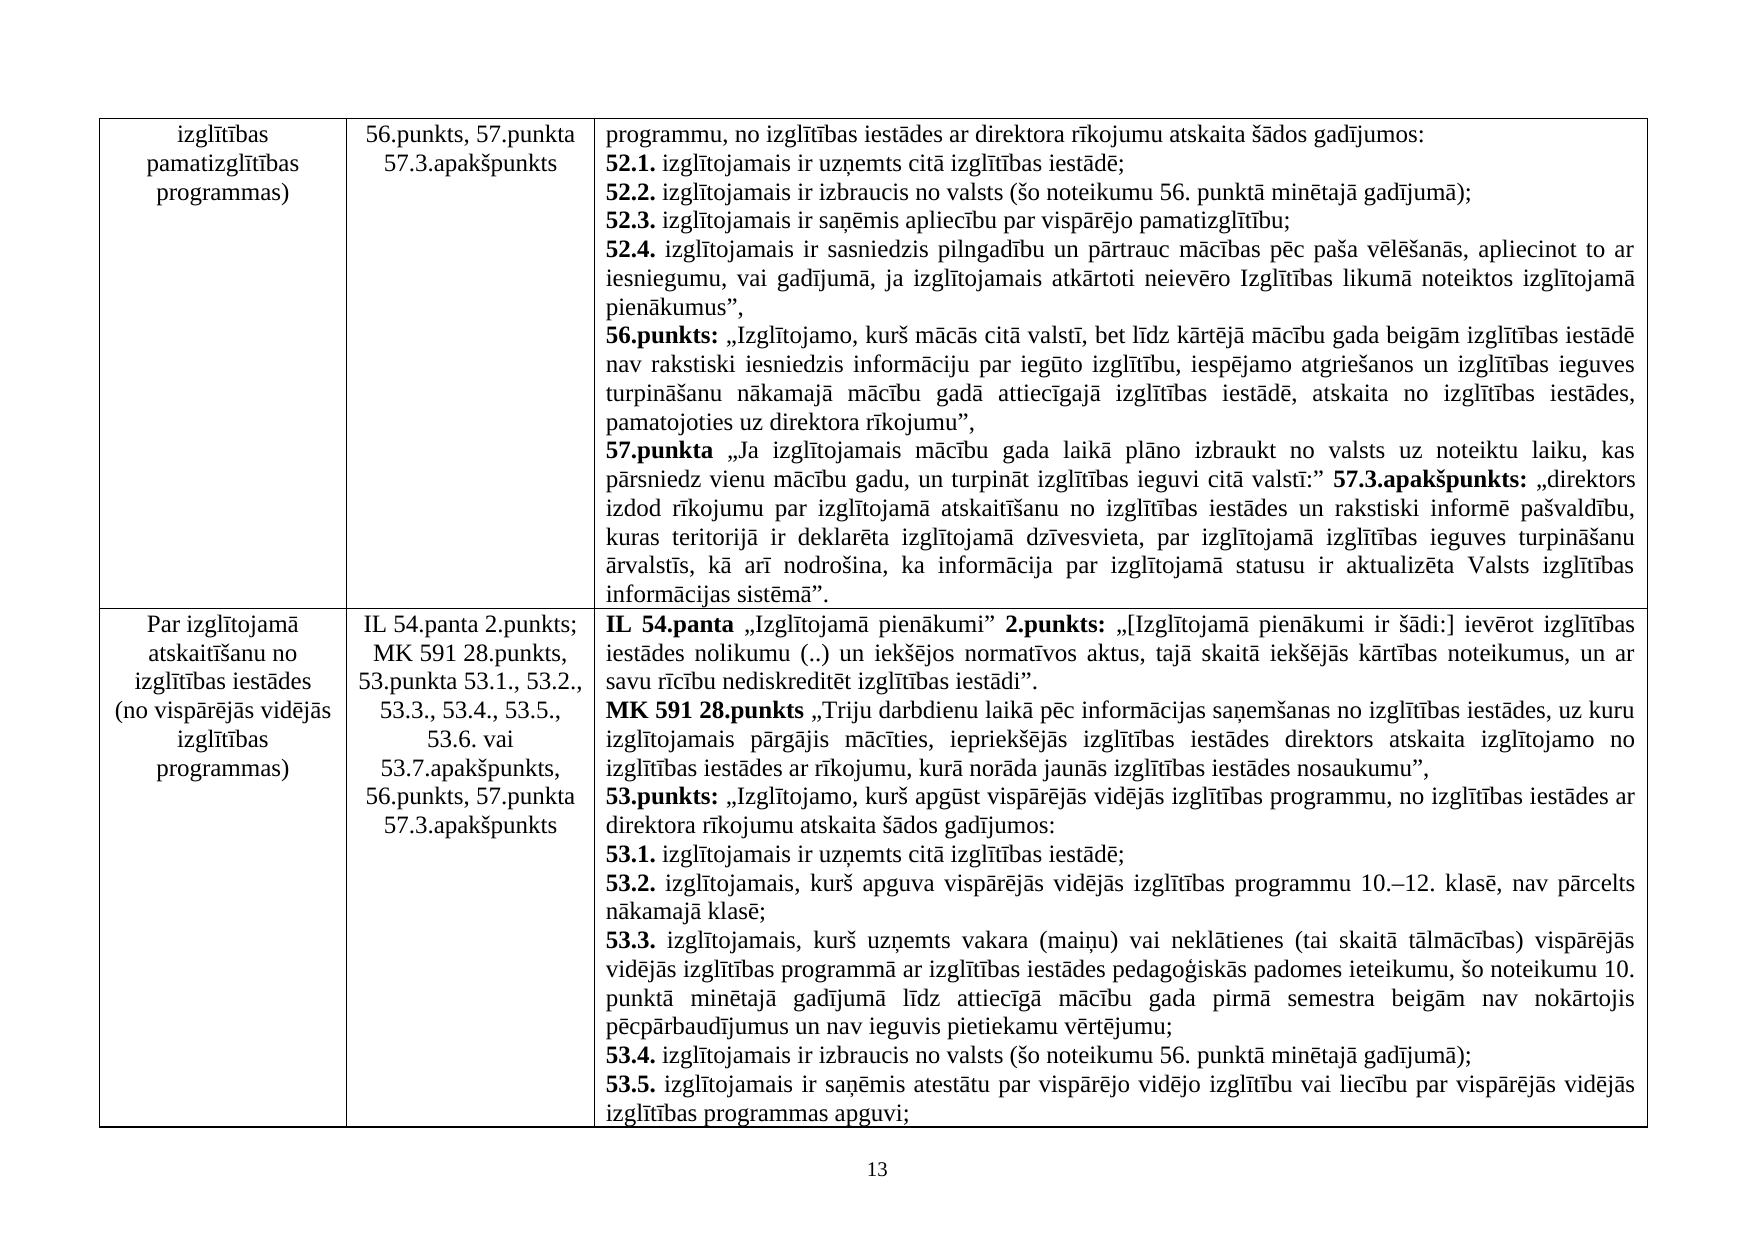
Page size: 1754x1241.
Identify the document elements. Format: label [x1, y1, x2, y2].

table_cell [100, 119, 346, 608]
table_cell [595, 609, 1647, 1126]
table_cell [595, 119, 1647, 608]
table_cell [100, 609, 346, 1126]
table_cell [347, 119, 594, 608]
table_cell [347, 609, 594, 1126]
